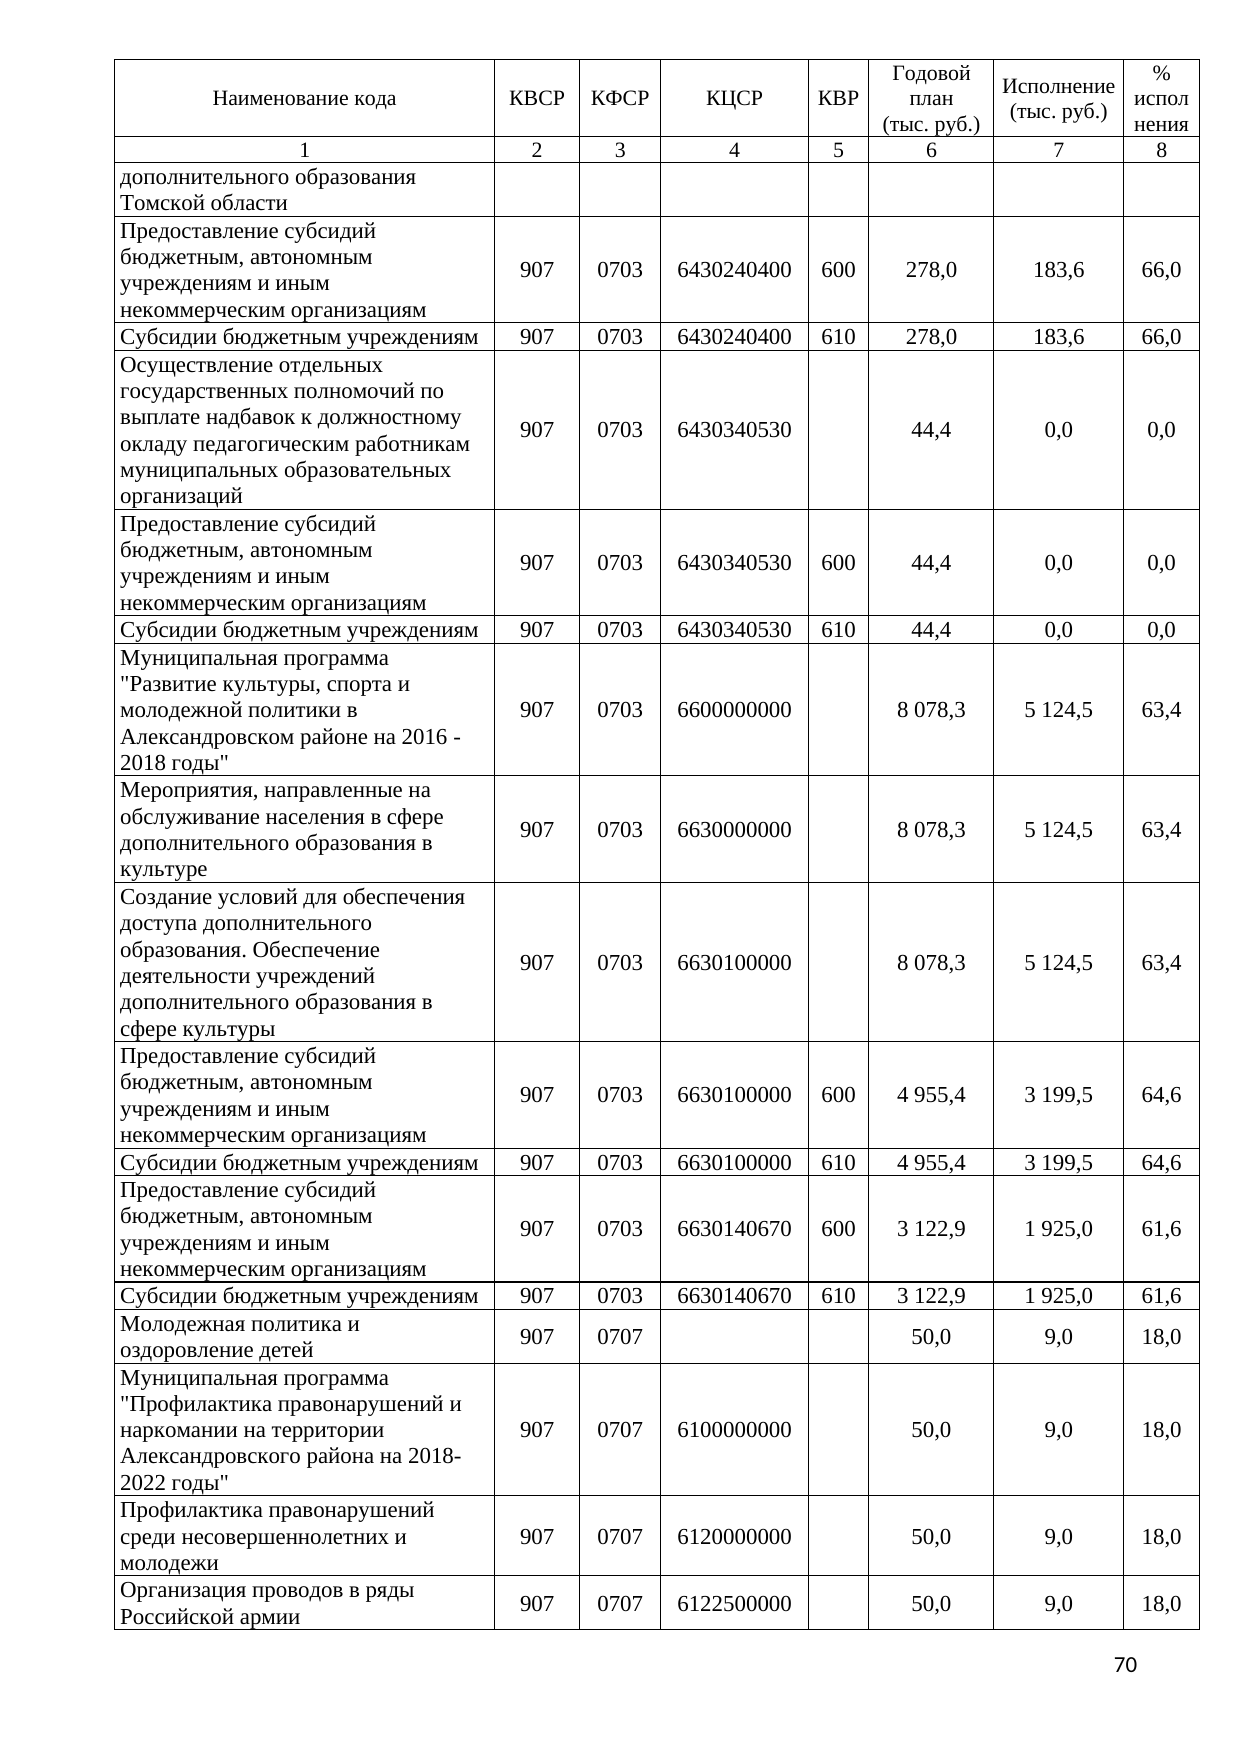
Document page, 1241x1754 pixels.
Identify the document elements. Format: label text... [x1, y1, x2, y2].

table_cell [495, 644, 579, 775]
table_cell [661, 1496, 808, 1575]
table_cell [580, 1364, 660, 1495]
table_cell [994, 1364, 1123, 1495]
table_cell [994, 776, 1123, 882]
table_header КВСР [495, 60, 579, 136]
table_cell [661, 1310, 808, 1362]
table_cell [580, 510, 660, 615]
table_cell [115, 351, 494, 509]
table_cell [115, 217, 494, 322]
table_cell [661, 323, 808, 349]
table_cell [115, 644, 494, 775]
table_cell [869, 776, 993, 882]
table_cell 8 [1124, 137, 1199, 162]
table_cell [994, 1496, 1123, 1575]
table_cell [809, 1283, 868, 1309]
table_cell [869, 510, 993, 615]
table_header Наименование кода [115, 60, 494, 136]
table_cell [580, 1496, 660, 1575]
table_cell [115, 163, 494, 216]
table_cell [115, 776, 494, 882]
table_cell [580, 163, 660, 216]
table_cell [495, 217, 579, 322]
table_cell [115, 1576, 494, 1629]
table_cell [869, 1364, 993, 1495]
table_header КЦСР [661, 60, 808, 136]
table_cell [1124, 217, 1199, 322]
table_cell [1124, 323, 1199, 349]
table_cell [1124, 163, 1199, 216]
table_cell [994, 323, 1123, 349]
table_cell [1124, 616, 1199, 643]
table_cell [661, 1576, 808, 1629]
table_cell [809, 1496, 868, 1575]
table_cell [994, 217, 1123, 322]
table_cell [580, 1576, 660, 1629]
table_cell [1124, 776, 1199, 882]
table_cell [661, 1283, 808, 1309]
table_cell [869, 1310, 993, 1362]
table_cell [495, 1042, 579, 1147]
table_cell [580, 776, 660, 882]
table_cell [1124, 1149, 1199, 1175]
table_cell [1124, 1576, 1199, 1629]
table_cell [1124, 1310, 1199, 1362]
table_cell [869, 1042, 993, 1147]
table_cell 1 [115, 137, 494, 162]
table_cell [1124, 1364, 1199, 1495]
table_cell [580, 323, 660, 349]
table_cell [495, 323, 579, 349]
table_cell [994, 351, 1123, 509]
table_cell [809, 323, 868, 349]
table_header % исполнения [1124, 60, 1199, 136]
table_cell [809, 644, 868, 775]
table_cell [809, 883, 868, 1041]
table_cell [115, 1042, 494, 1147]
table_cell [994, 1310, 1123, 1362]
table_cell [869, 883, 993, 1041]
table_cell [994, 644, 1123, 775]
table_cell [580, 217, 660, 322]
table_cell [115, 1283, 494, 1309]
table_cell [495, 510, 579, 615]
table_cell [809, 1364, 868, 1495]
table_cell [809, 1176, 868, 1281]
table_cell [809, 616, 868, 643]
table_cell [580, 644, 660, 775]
table_cell 3 [580, 137, 660, 162]
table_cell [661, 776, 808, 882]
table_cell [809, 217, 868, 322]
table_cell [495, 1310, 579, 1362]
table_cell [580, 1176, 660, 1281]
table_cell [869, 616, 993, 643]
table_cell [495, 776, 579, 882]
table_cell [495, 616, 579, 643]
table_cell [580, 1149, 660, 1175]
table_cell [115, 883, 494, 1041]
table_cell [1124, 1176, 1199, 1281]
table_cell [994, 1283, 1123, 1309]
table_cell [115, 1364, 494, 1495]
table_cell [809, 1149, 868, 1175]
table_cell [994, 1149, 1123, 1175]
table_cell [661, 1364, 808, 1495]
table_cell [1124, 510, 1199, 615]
table_cell 2 [495, 137, 579, 162]
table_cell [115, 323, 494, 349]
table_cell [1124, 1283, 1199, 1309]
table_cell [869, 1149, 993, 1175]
table_header КФСР [580, 60, 660, 136]
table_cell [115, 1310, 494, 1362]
table_cell 7 [994, 137, 1123, 162]
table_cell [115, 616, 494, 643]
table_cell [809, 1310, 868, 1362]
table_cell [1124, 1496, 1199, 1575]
table_header Годовой план (тыс. руб.) [869, 60, 993, 136]
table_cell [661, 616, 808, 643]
table_header Исполнение (тыс. руб.) [994, 60, 1123, 136]
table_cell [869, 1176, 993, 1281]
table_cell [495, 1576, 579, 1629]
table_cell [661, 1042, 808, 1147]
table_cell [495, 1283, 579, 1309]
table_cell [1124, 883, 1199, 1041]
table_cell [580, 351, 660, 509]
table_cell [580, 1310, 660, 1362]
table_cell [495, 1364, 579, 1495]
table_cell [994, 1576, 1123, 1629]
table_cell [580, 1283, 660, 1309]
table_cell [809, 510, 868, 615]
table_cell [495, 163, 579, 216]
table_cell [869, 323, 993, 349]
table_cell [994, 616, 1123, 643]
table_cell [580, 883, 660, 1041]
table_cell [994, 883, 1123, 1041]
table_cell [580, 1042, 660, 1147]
table_header КВР [809, 60, 868, 136]
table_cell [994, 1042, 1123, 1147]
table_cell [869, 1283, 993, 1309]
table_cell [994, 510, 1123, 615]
table_cell 6 [869, 137, 993, 162]
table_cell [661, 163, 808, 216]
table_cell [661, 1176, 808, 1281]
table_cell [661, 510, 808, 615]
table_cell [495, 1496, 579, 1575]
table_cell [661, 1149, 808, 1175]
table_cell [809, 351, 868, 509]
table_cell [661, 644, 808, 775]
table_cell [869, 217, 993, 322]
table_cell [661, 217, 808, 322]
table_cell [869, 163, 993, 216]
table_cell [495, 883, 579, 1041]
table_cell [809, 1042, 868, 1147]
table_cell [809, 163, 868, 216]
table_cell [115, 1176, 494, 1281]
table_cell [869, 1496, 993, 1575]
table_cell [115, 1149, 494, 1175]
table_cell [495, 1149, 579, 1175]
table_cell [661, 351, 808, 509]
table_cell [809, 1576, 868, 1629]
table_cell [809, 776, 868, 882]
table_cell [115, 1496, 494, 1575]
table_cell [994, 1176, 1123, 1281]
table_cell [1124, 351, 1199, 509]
table_cell 4 [661, 137, 808, 162]
table_cell 5 [809, 137, 868, 162]
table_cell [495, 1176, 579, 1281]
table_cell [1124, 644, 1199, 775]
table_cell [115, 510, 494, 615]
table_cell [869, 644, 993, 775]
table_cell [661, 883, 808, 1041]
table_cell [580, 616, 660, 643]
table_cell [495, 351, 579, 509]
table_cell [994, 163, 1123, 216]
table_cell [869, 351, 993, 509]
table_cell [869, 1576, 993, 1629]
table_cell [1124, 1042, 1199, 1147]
